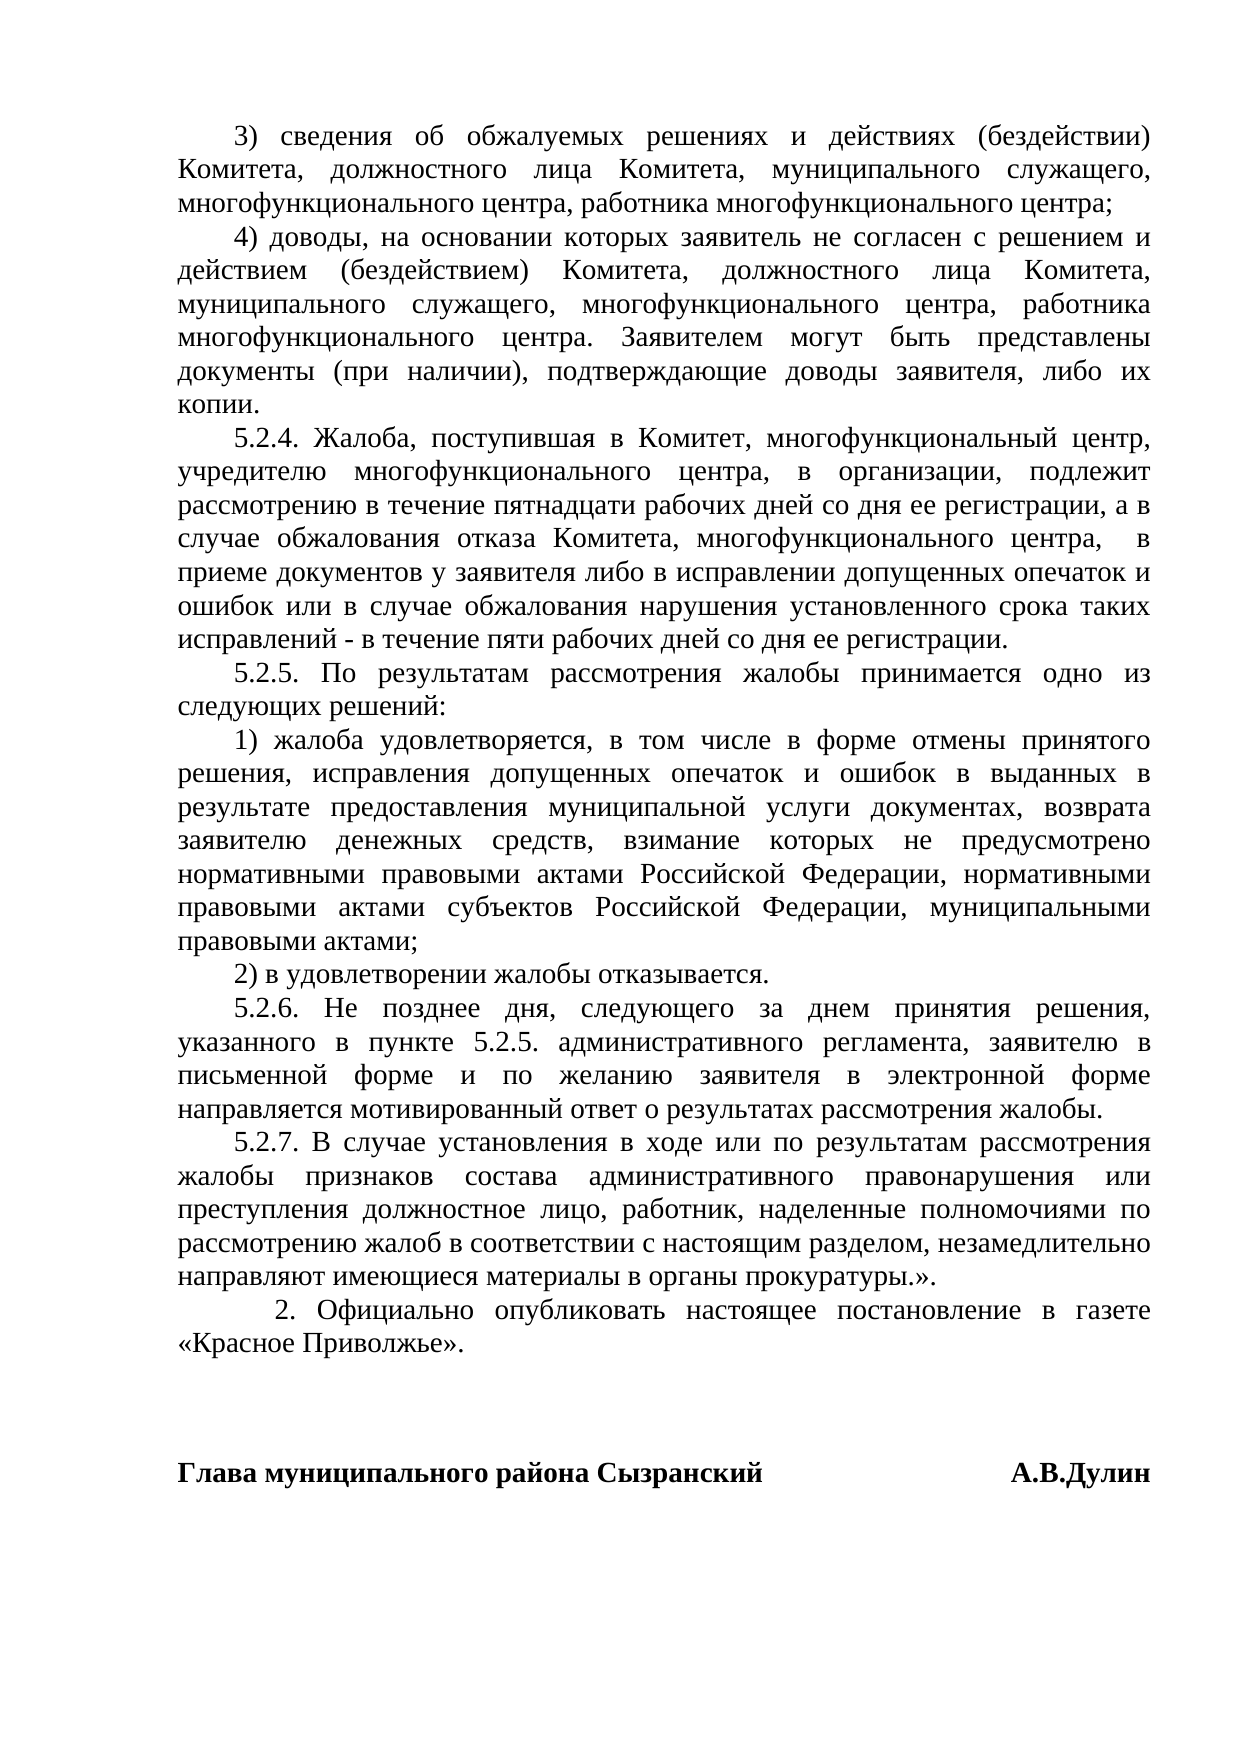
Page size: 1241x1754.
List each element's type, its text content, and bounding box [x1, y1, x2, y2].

text 5.2.5. По результатам рассмотрения жалобы принимается одно из следующих решений: [177, 655, 1152, 722]
text 2) в удовлетворении жалобы отказывается. [177, 957, 1152, 990]
text Глава муниципального района Сызранский А.В.Дулин [177, 1455, 1152, 1488]
text 5.2.7. В случае установления в ходе или по результатам рассмотрения жалобы признаков состава административного правонарушения или преступления должностное лицо, работник, наделенные полномочиями по рассмотрению жалоб в соответствии с настоящим разделом, незамедлительно направляют имеющиеся материалы в органы прокуратуры.». [177, 1124, 1152, 1292]
text 2. Официально опубликовать настоящее постановление в газете «Красное Приволжье». [177, 1292, 1152, 1359]
text 5.2.6. Не позднее дня, следующего за днем принятия решения, указанного в пункте 5.2.5. административного регламента, заявителю в письменной форме и по желанию заявителя в электронной форме направляется мотивированный ответ о результатах рассмотрения жалобы. [177, 990, 1152, 1124]
text 5.2.4. Жалоба, поступившая в Комитет, многофункциональный центр, учредителю многофункционального центра, в организации, подлежит рассмотрению в течение пятнадцати рабочих дней со дня ее регистрации, а в случае обжалования отказа Комитета, многофункционального центра, в приеме документов у заявителя либо в исправлении допущенных опечаток и ошибок или в случае обжалования нарушения установленного срока таких исправлений - в течение пяти рабочих дней со дня ее регистрации. [177, 420, 1152, 655]
text 3) сведения об обжалуемых решениях и действиях (бездействии) Комитета, должностного лица Комитета, муниципального служащего, многофункционального центра, работника многофункционального центра; [177, 118, 1152, 219]
text 4) доводы, на основании которых заявитель не согласен с решением и действием (бездействием) Комитета, должностного лица Комитета, муниципального служащего, многофункционального центра, работника многофункционального центра. Заявителем могут быть представлены документы (при наличии), подтверждающие доводы заявителя, либо их копии. [177, 219, 1152, 420]
text 1) жалоба удовлетворяется, в том числе в форме отмены принятого решения, исправления допущенных опечаток и ошибок в выданных в результате предоставления муниципальной услуги документах, возврата заявителю денежных средств, взимание которых не предусмотрено нормативными правовыми актами Российской Федерации, нормативными правовыми актами субъектов Российской Федерации, муниципальными правовыми актами; [177, 722, 1152, 957]
